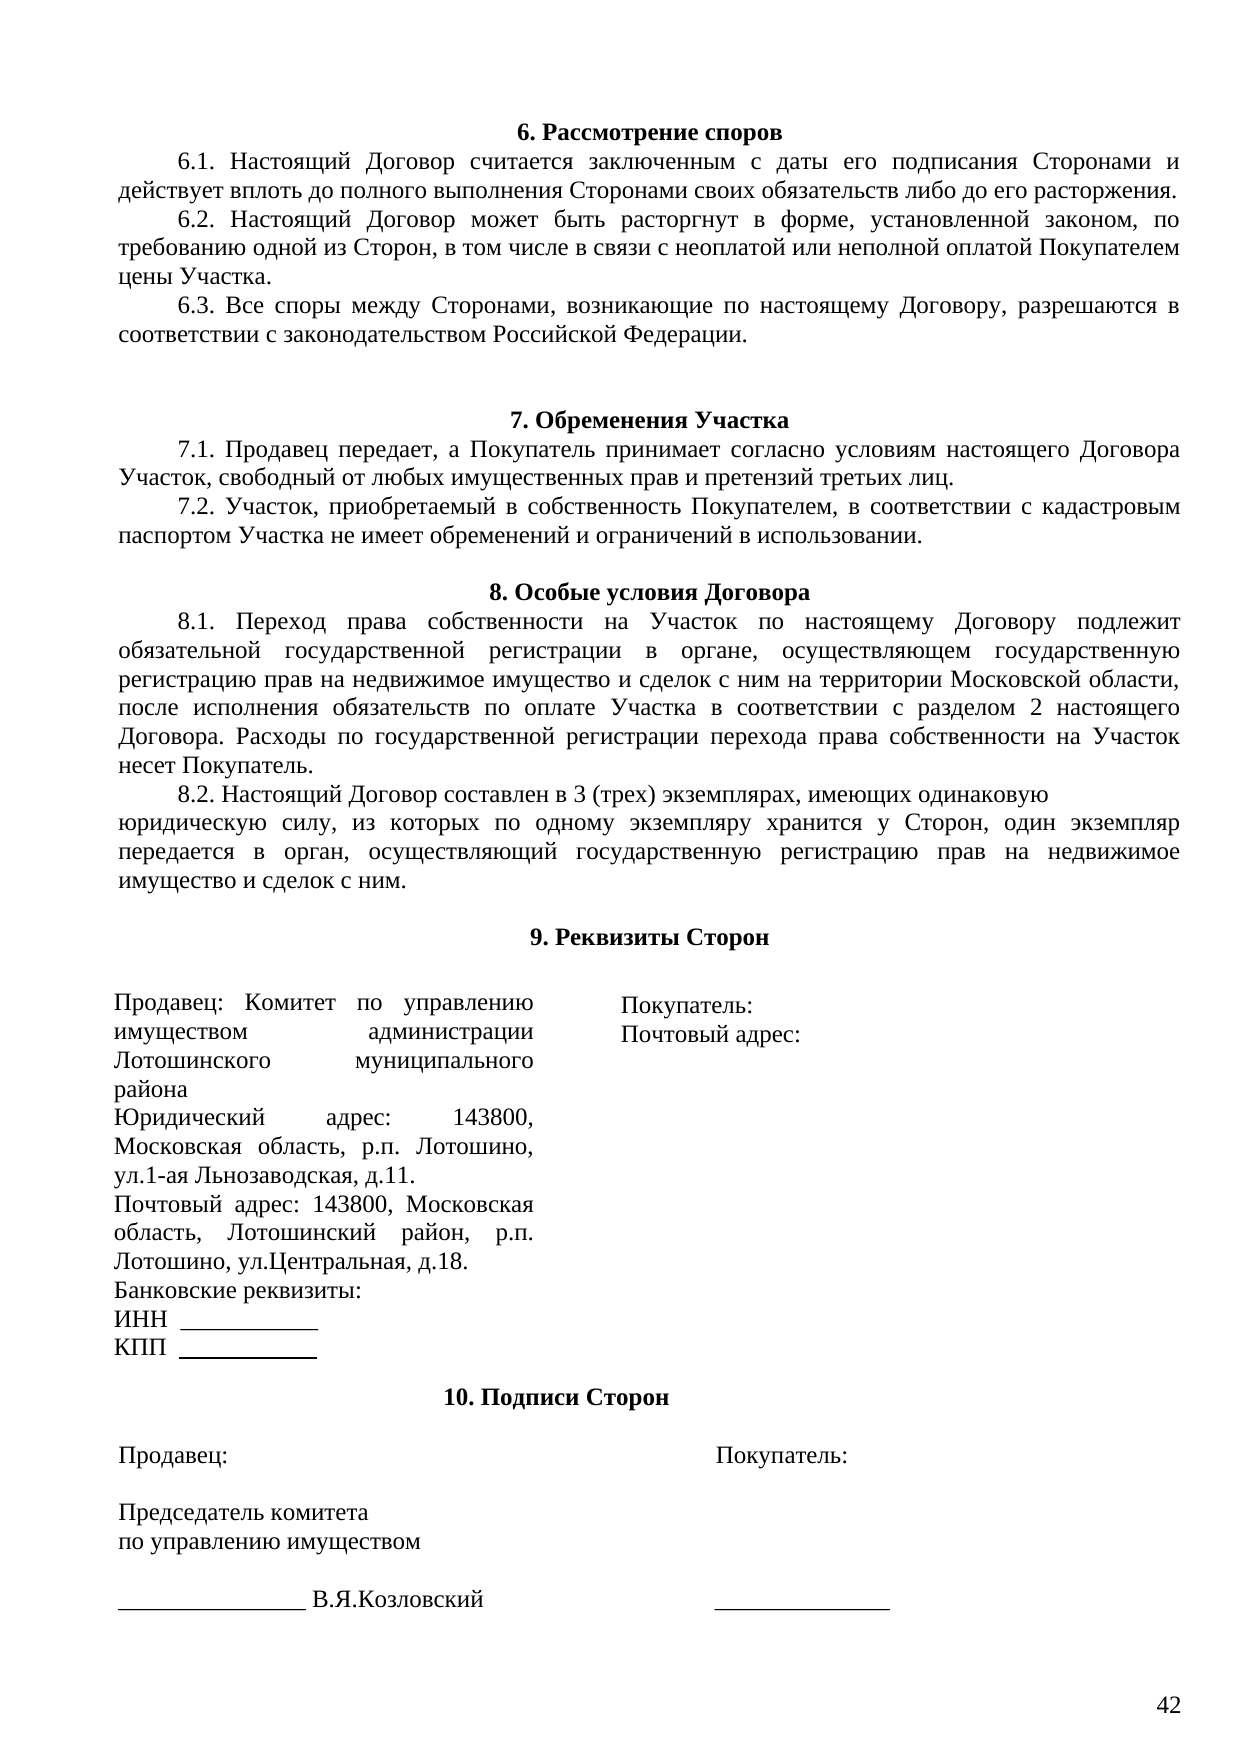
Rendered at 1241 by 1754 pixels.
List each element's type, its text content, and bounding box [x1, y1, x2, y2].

text 8.2. Настоящий Договор составлен в 3 (трех) экземплярах, имеющих одинаковую [118, 779, 1181, 807]
text 6.1. Настоящий Договор считается заключенным с даты его подписания Сторонами и действует вплоть до полного выполнения Сторонами своих обязательств либо до его расторжения. [118, 146, 1181, 204]
text 8. Особые условия Договора [118, 577, 1181, 606]
text юридическую силу, из которых по одному экземпляру хранится у Сторон, один экземпляр передается в орган, осуществляющий государственную регистрацию прав на недвижимое имущество и сделок с ним. [118, 807, 1181, 894]
text _______________ В.Я.Козловский ______________ [118, 1584, 1181, 1612]
text по управлению имуществом [118, 1526, 1181, 1555]
text 6.2. Настоящий Договор может быть расторгнут в форме, установленной законом, по требованию одной из Сторон, в том числе в связи с неоплатой или неполной оплатой Покупателем цены Участка. [118, 204, 1181, 290]
text 6.3. Все споры между Сторонами, возникающие по настоящему Договору, разрешаются в соответствии с законодательством Российской Федерации. [118, 290, 1181, 347]
text Продавец: Покупатель: [118, 1440, 1181, 1469]
text 6. Рассмотрение споров [118, 117, 1181, 146]
text 7. Обременения Участка [118, 405, 1181, 434]
text 7.2. Участок, приобретаемый в собственность Покупателем, в соответствии с кадастровым паспортом Участка не имеет обременений и ограничений в использовании. [118, 491, 1181, 549]
text Председатель комитета [118, 1497, 1181, 1526]
text 10. Подписи Сторон [118, 1382, 1181, 1411]
text 8.1. Переход права собственности на Участок по настоящему Договору подлежит обязательной государственной регистрации в органе, осуществляющем государственную регистрацию прав на недвижимое имущество и сделок с ним на территории Московской области, после исполнения обязательств по оплате Участка в соответствии с разделом 2 настоящего Договора. Расходы по государственной регистрации перехода права собственности на Участок несет Покупатель. [118, 606, 1181, 779]
text 9. Реквизиты Сторон [118, 922, 1181, 951]
text 7.1. Продавец передает, а Покупатель принимает согласно условиям настоящего Договора Участок, свободный от любых имущественных прав и претензий третьих лиц. [118, 434, 1181, 491]
